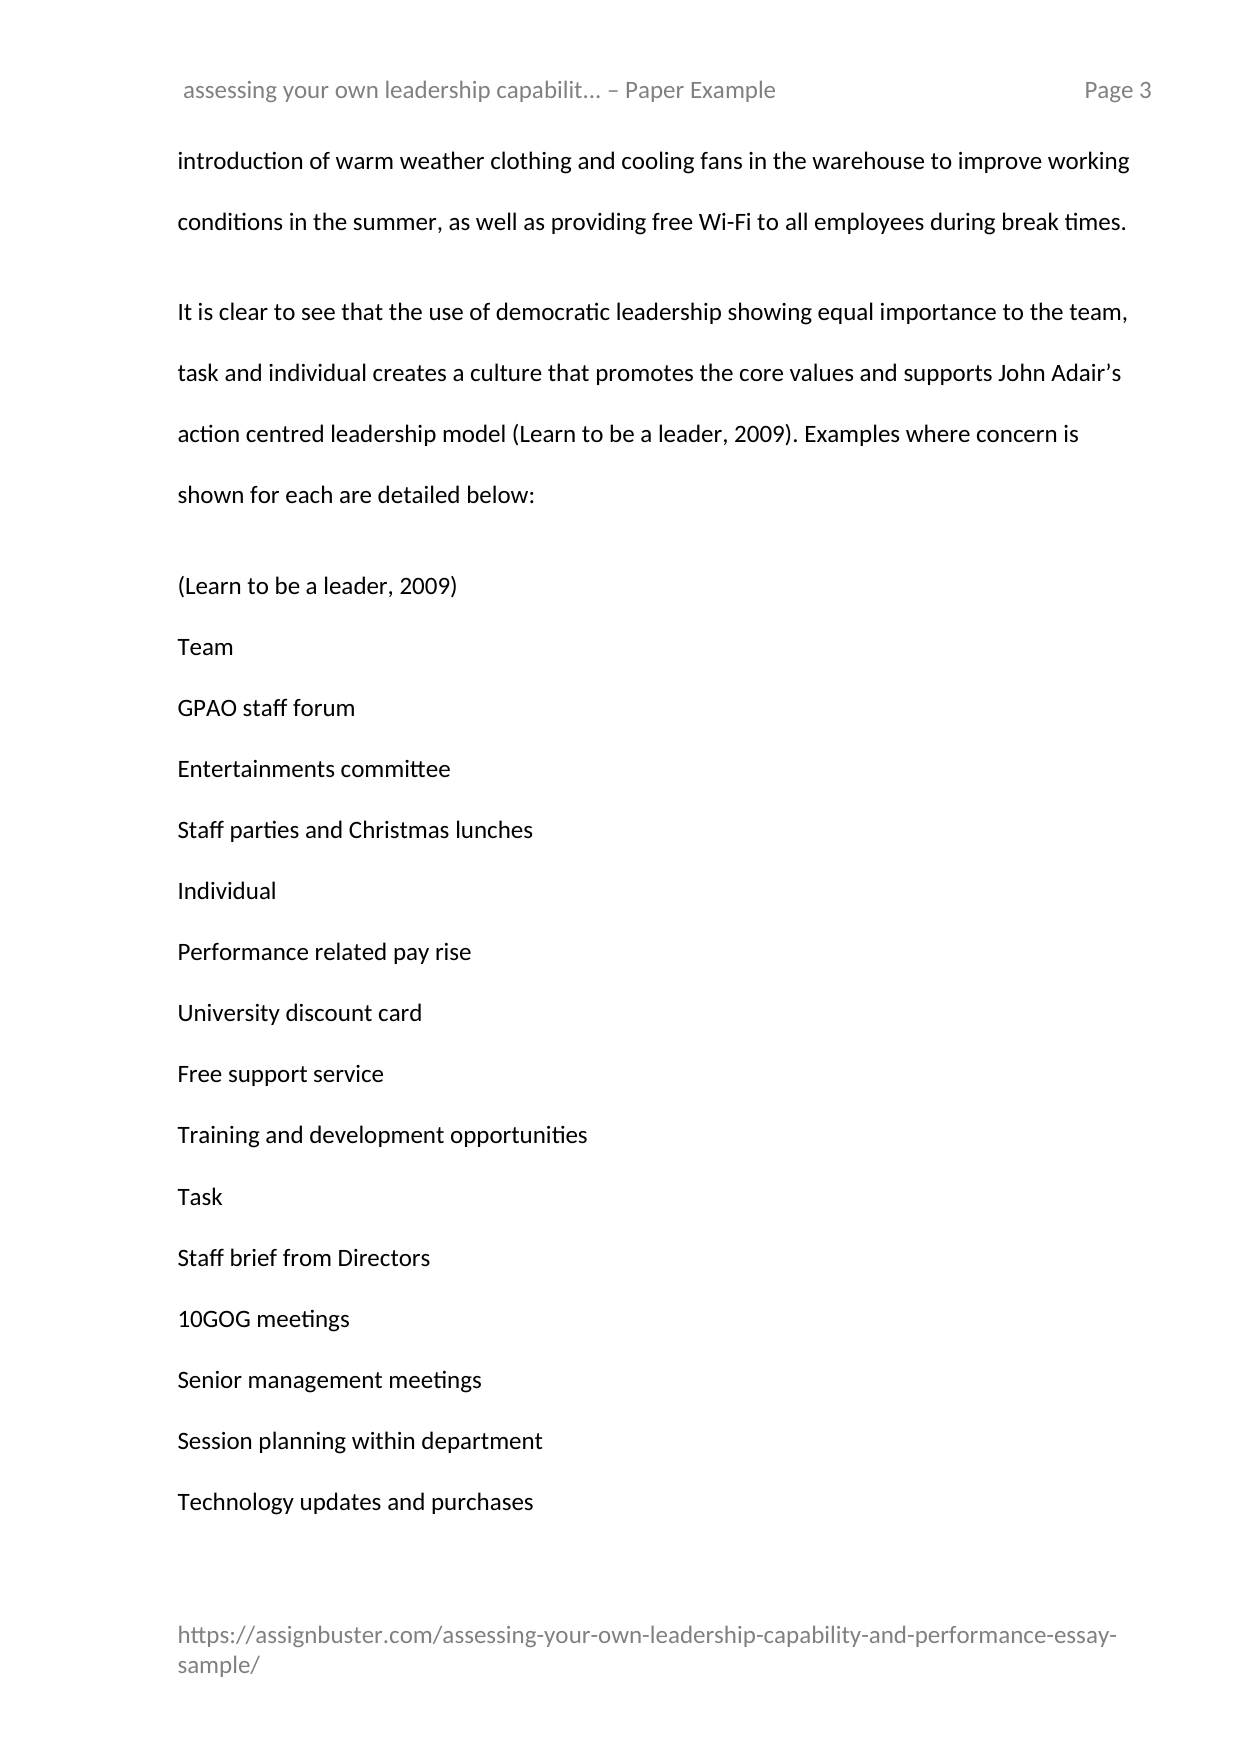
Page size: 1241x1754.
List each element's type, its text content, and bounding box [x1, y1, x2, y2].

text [177, 570, 1152, 1516]
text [177, 145, 1152, 237]
text It is clear to see that the use of democratic leadership showing equal importance to the team, task and individual creates a culture that promotes the core values and supports John Adair’s action centred leadership model (Learn to be a leader, 2009). Examples where concern is shown for each are detailed below: [177, 297, 1152, 510]
